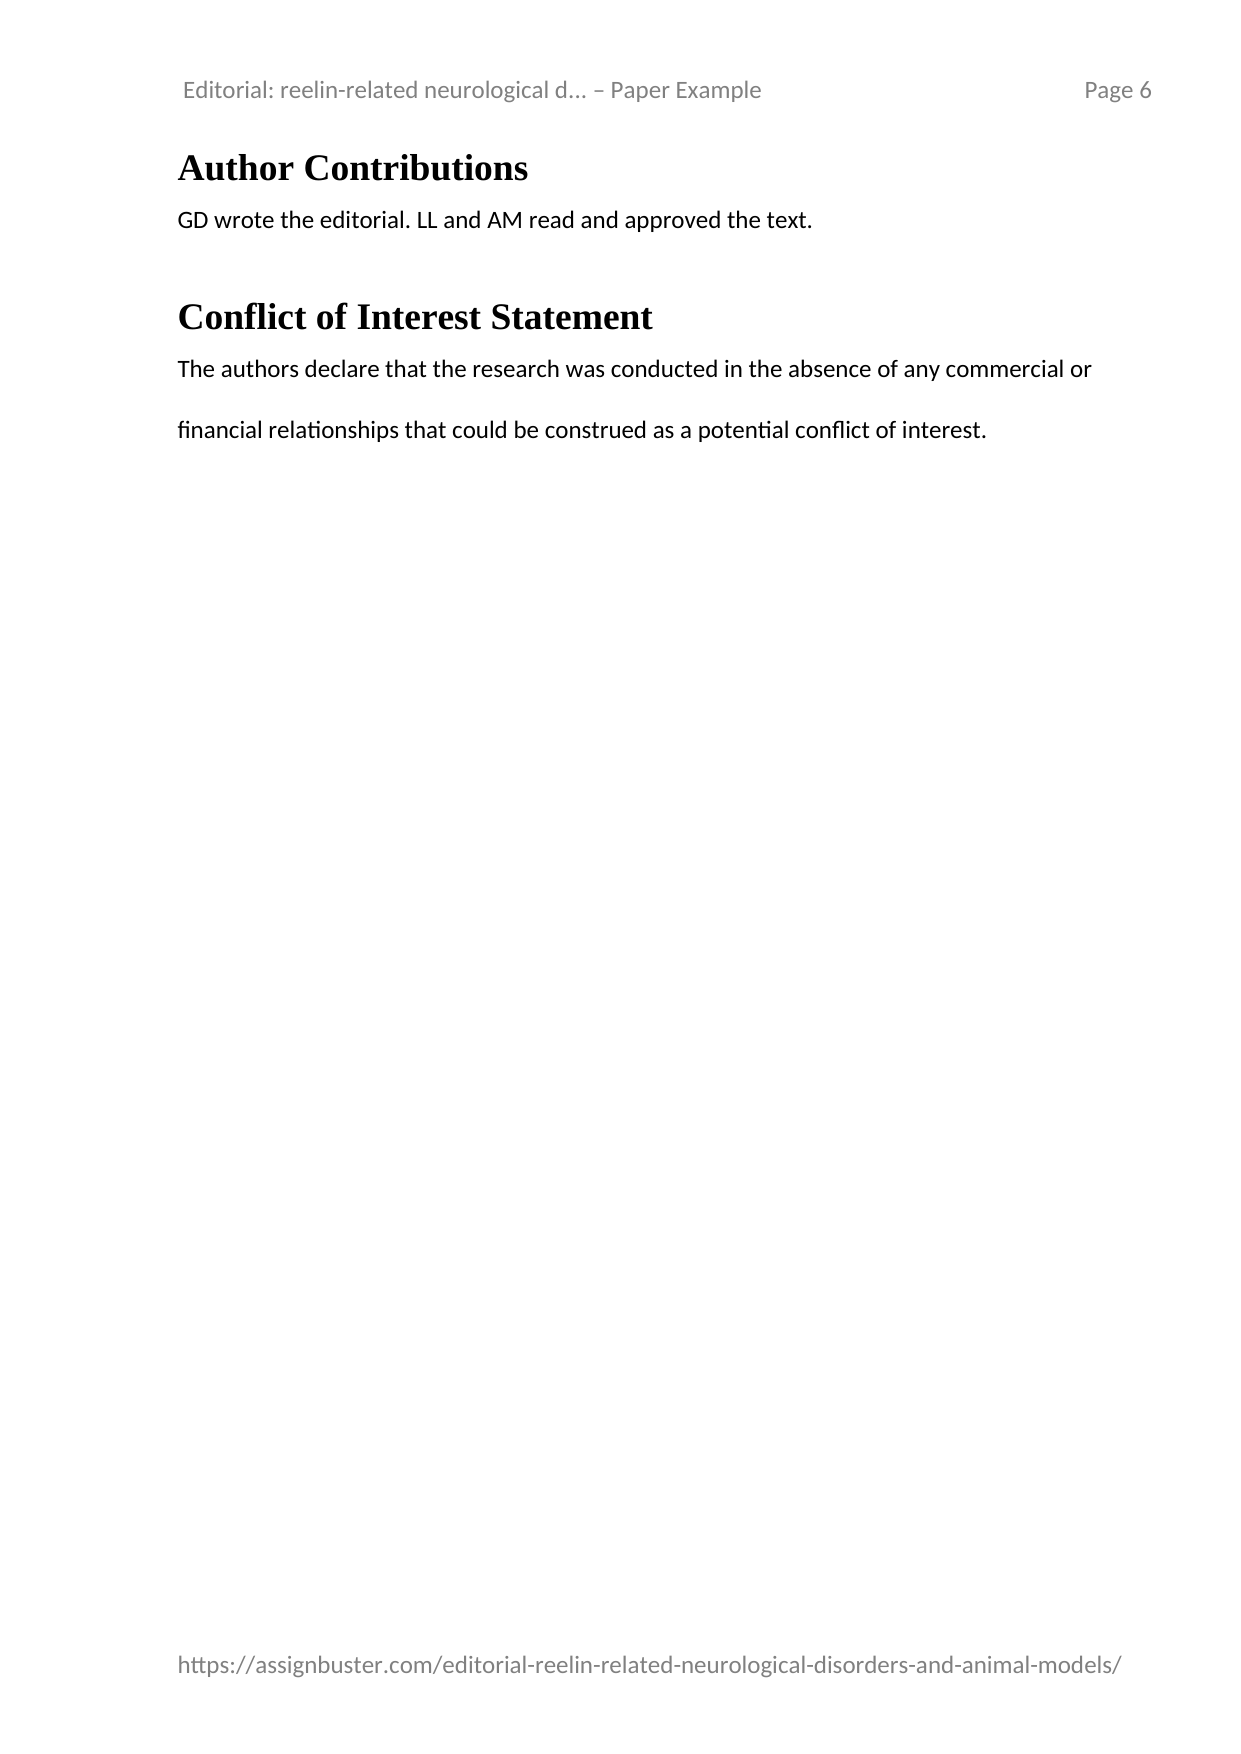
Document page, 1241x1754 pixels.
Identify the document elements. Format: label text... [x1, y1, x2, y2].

text The authors declare that the research was conducted in the absence of any commercial or financial relationships that could be construed as a potential conflict of interest. [177, 354, 1152, 445]
text GD wrote the editorial. LL and AM read and approved the text. [177, 204, 1152, 234]
subtitle Author Contributions [177, 145, 1152, 188]
subtitle Conflict of Interest Statement [177, 294, 1152, 338]
